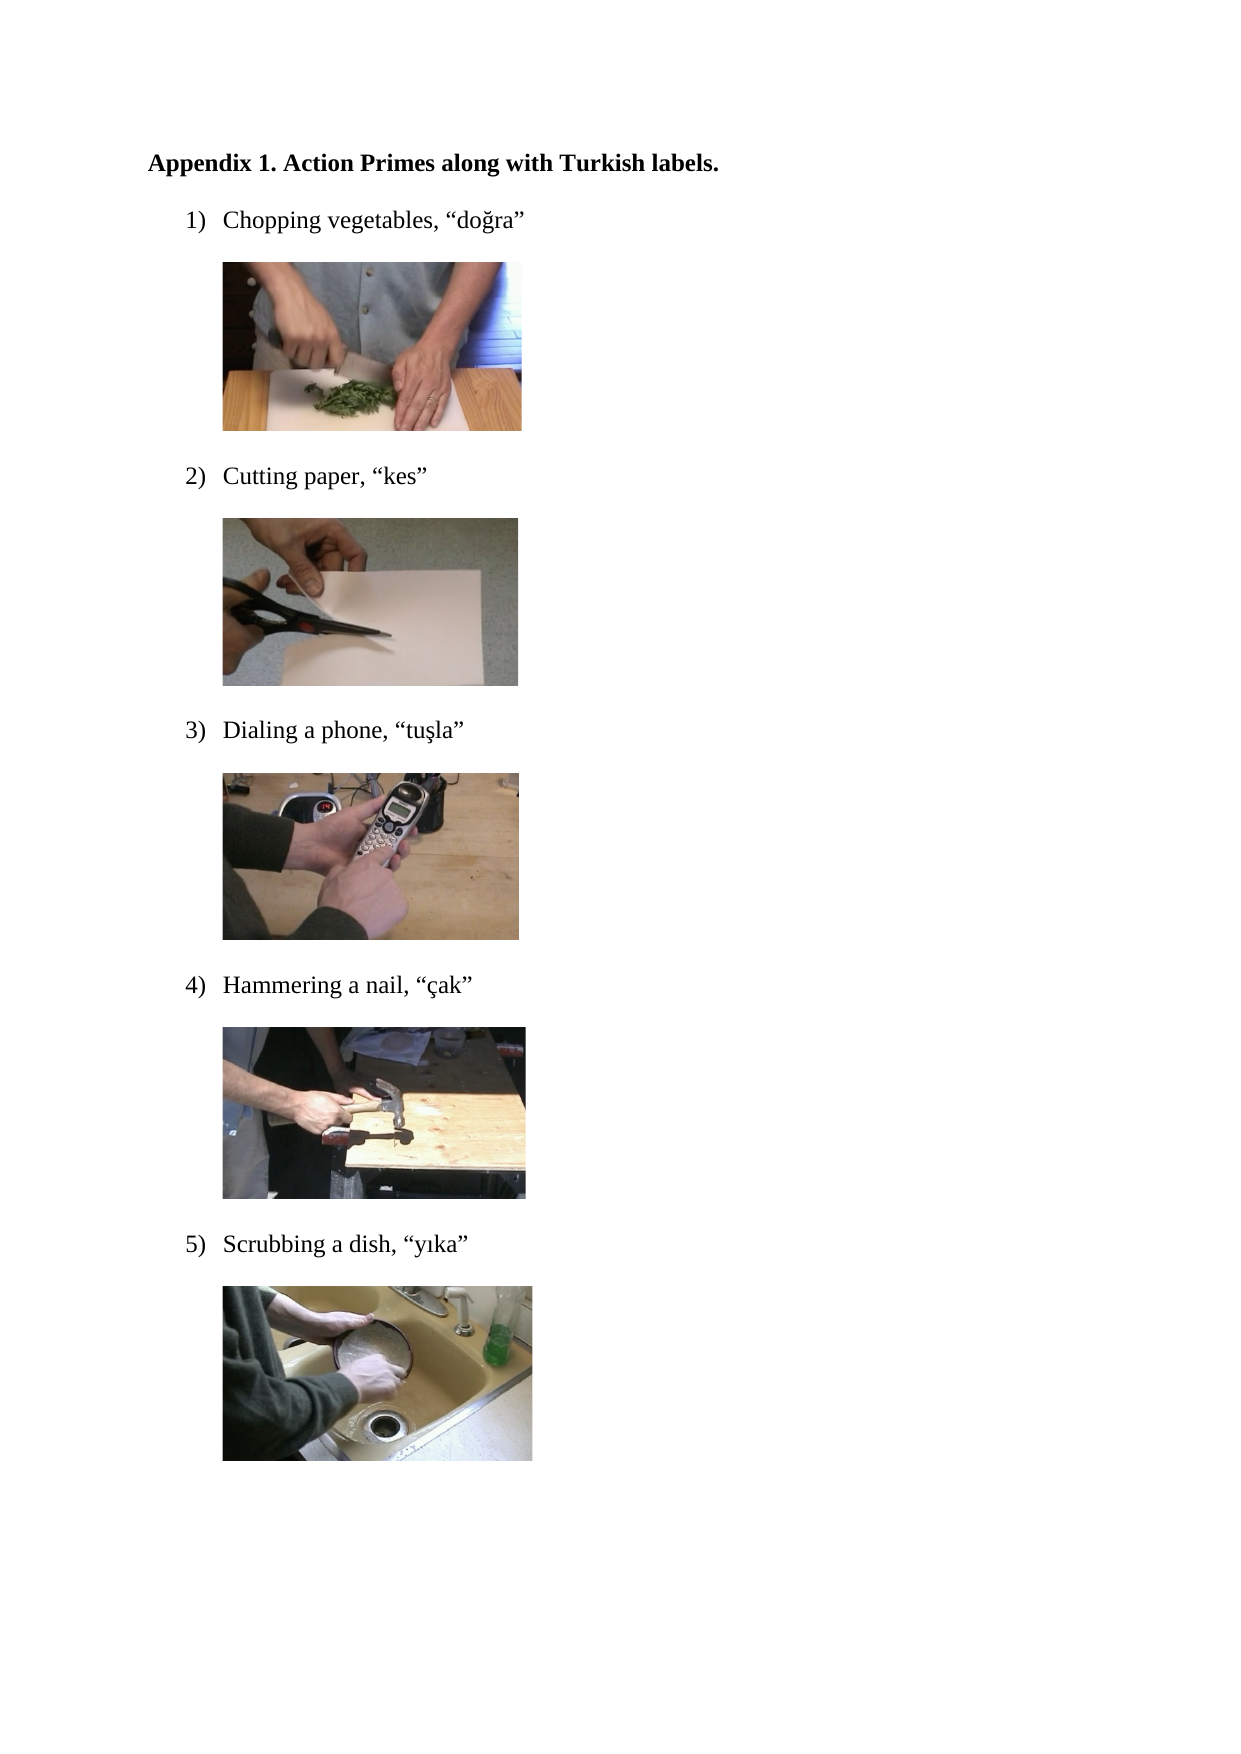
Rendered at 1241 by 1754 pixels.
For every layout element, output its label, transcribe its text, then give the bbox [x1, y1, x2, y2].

list Cutting paper, “kes” [185, 461, 1093, 490]
text Appendix 1. Action Primes along with Turkish labels. [148, 148, 1093, 176]
list Chopping vegetables, “doğra” [185, 205, 1093, 234]
list Hammering a nail, “çak” [185, 970, 1093, 999]
list Dialing a phone, “tuşla” [185, 716, 1093, 744]
picture [222, 262, 522, 431]
picture [222, 773, 519, 940]
picture [222, 1286, 533, 1461]
list Scrubbing a dish, “yıka” [185, 1229, 1093, 1257]
picture [222, 1027, 526, 1199]
picture [222, 518, 519, 686]
